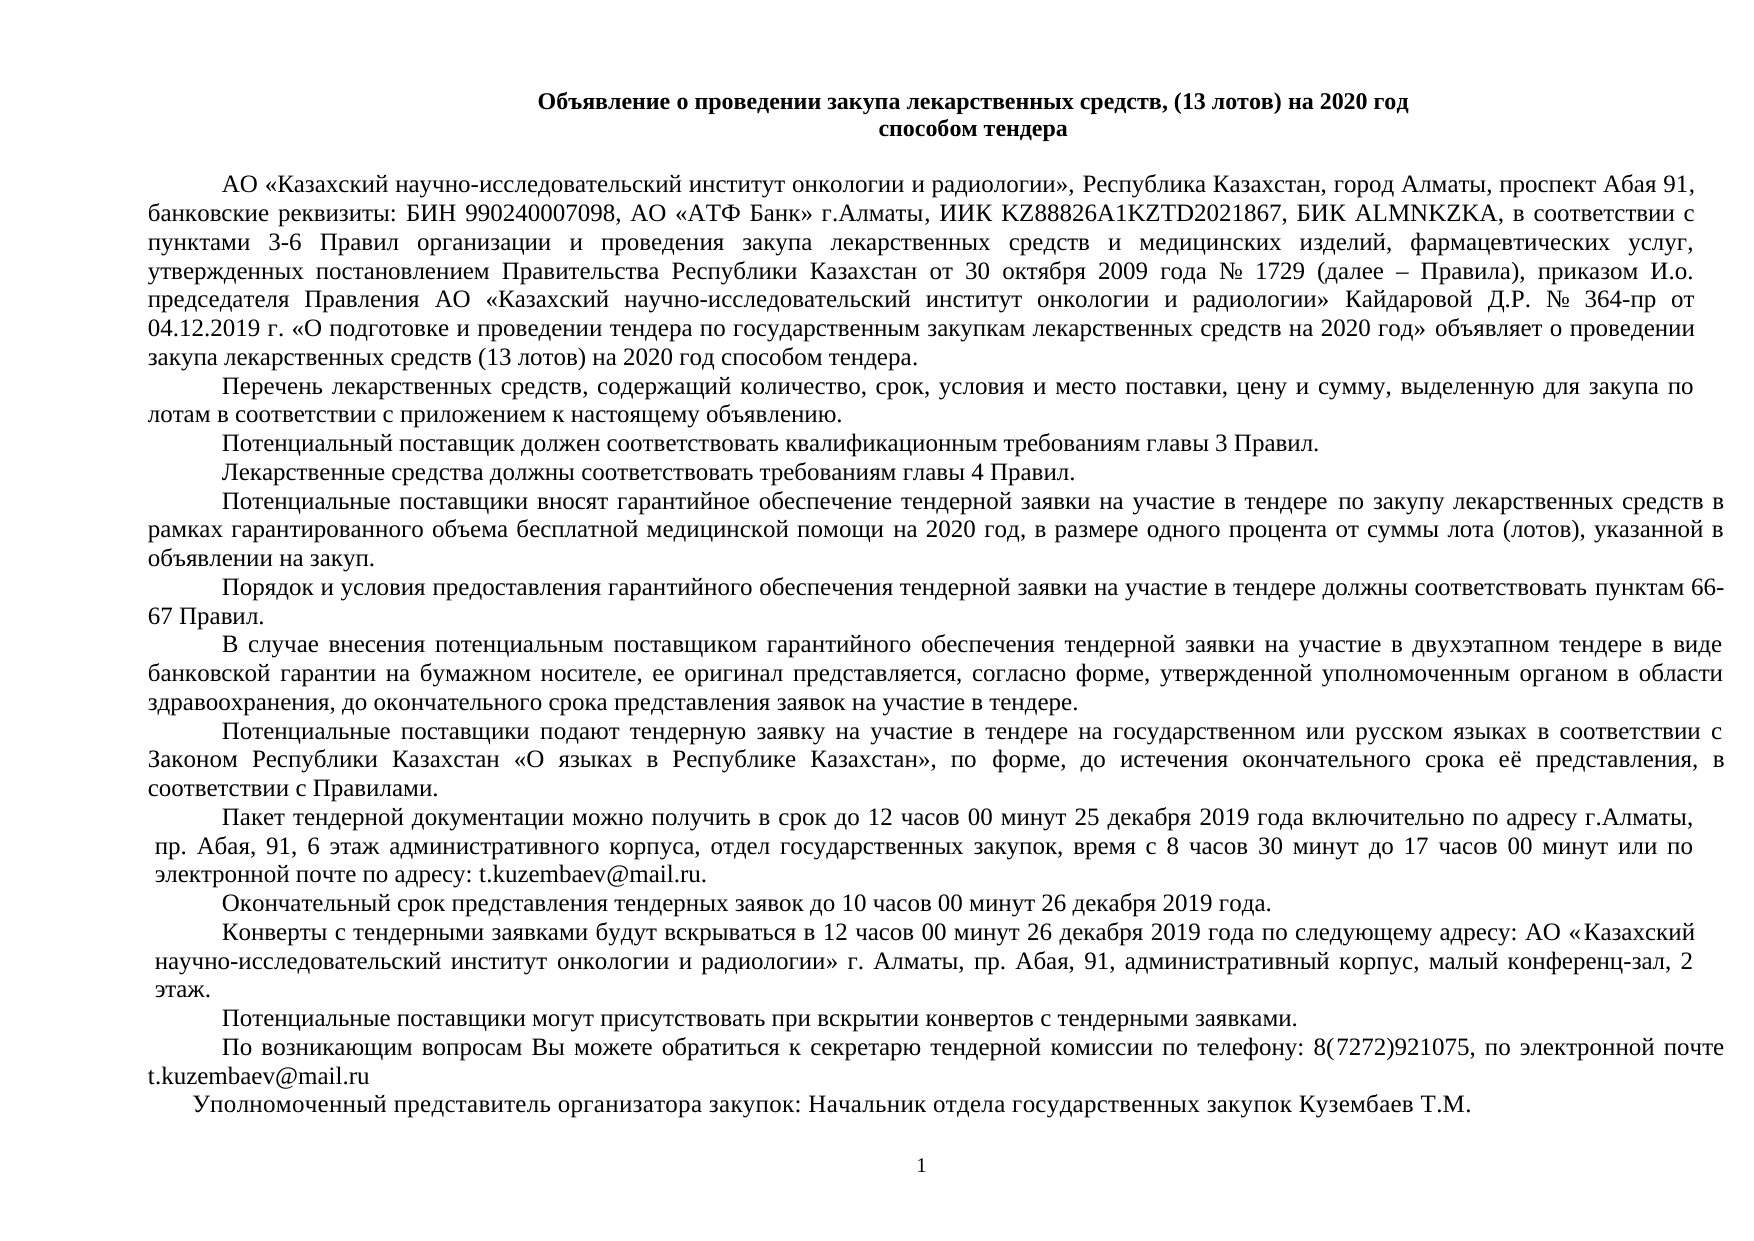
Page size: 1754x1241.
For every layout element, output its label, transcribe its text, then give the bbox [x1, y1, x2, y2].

text Потенциальный поставщик должен соответствовать квалификационным требованиям главы 3 Правил. [148, 428, 1724, 457]
text Окончательный срок представления тендерных заявок до 10 часов 00 минут 26 декабря 2019 года. [154, 888, 1695, 917]
text способом тендера [148, 114, 1724, 142]
text Потенциальные поставщики вносят гарантийное обеспечение тендерной заявки на участие в тендере по закупу лекарственных средств в рамках гарантированного объема бесплатной медицинской помощи на 2020 год, в размере одного процента от суммы лота (лотов), указанной в объявлении на закуп. [148, 486, 1724, 572]
text Объявление о проведении закупа лекарственных средств, (13 лотов) на 2020 год [148, 87, 1724, 114]
text Потенциальные поставщики подают тендерную заявку на участие в тендере на государственном или русском языках в соответствии с Законом Республики Казахстан «О языках в Республике Казахстан», по форме, до истечения окончательного срока её представления, в соответствии с Правилами. [148, 716, 1724, 802]
text Конверты с тендерными заявками будут вскрываться в 12 часов 00 минут 26 декабря 2019 года по следующему адресу: АО «Казахский научно-исследовательский институт онкологии и радиологии» г. Алматы, пр. Абая, 91, административный корпус, малый конференц-зал, 2 этаж. [154, 917, 1695, 1003]
text Уполномоченный представитель организатора закупок: Начальник отдела государственных закупок Кузембаев Т.М. [192, 1089, 1695, 1118]
text В случае внесения потенциальным поставщиком гарантийного обеспечения тендерной заявки на участие в двухэтапном тендере в виде банковской гарантии на бумажном носителе, ее оригинал представляется, согласно форме, утвержденной уполномоченным органом в области здравоохранения, до окончательного срока представления заявок на участие в тендере. [148, 629, 1724, 716]
text По возникающим вопросам Вы можете обратиться к секретарю тендерной комиссии по телефону: 8(7272)921075, по электронной почте t.kuzembaev@mail.ru [148, 1032, 1724, 1089]
text АО «Казахский научно-исследовательский институт онкологии и радиологии», Республика Казахстан, город Алматы, проспект Абая 91, банковские реквизиты: БИН 990240007098, АО «АТФ Банк» г.Алматы, ИИК KZ88826А1KZTD2021867, БИК ALMNKZKA, в соответствии с пунктами 3-6 Правил организации и проведения закупа лекарственных средств и медицинских изделий, фармацевтических услуг, утвержденных постановлением Правительства Республики Казахстан от 30 октября 2009 года № 1729 (далее – Правила), приказом И.о. председателя Правления АО «Казахский научно-исследовательский институт онкологии и радиологии» Кайдаровой Д.Р. № 364-пр от 04.12.2019 г. «О подготовке и проведении тендера по государственным закупкам лекарственных средств на 2020 год» объявляет о проведении закупа лекарственных средств (13 лотов) на 2020 год способом тендера. [148, 169, 1695, 371]
text Порядок и условия предоставления гарантийного обеспечения тендерной заявки на участие в тендере должны соответствовать пунктам 66-67 Правил. [148, 572, 1724, 629]
text Потенциальные поставщики могут присутствовать при вскрытии конвертов с тендерными заявками. [154, 1003, 1695, 1032]
text Пакет тендерной документации можно получить в срок до 12 часов 00 минут 25 декабря 2019 года включительно по адресу г.Алматы, пр. Абая, 91, 6 этаж административного корпуса, отдел государственных закупок, время с 8 часов 30 минут до 17 часов 00 минут или по электронной почте по адресу: t.kuzembaev@mail.ru. [154, 802, 1695, 888]
text Перечень лекарственных средств, содержащий количество, срок, условия и место поставки, цену и сумму, выделенную для закупа по лотам в соответствии с приложением к настоящему объявлению. [148, 371, 1695, 428]
text Лекарственные средства должны соответствовать требованиям главы 4 Правил. [148, 457, 1724, 486]
